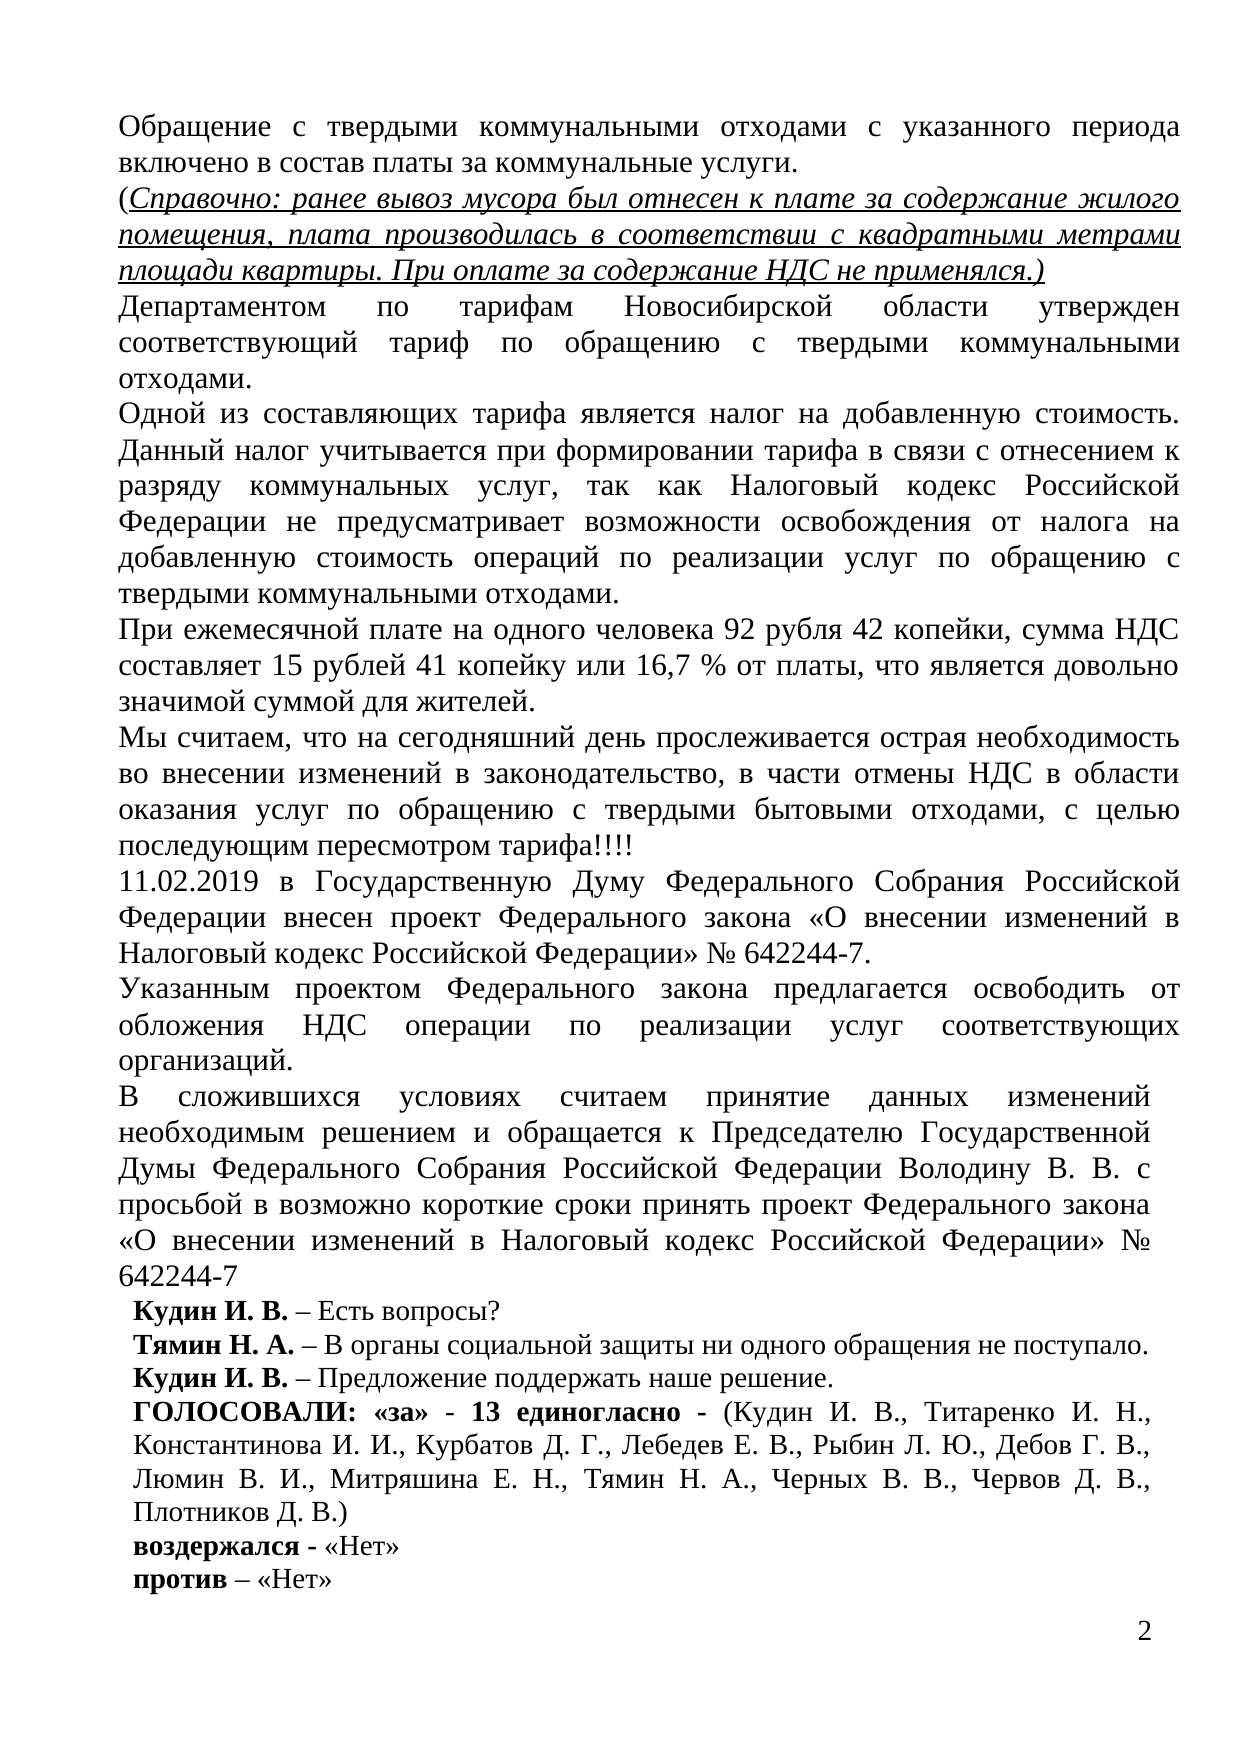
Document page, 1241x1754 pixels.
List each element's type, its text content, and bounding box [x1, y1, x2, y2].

text (Справочно: ранее вывоз мусора был отнесен к плате за содержание жилого помещения, плата производилась в соответствии с квадратными метрами площади квартиры. При оплате за содержание НДС не применялся.) [118, 248, 1181, 287]
text против – «Нет» [133, 1562, 1152, 1595]
text Кудин И. В. – Есть вопросы? [133, 1293, 1152, 1327]
text Мы считаем, что на сегодняшний день прослеживается острая необходимость во внесении изменений в законодательство, в части отмены НДС в области оказания услуг по обращению с твердыми бытовыми отходами, с целью последующим пересмотром тарифа!!!! [118, 718, 1181, 862]
text воздержался - «Нет» [133, 1528, 1152, 1562]
text Тямин Н. А. – В органы социальной защиты ни одного обращения не поступало. [133, 1327, 1152, 1360]
text Одной из составляющих тарифа является налог на добавленную стоимость. Данный налог учитывается при формировании тарифа в связи с отнесением к разряду коммунальных услуг, так как Налоговый кодекс Российской Федерации не предусматривает возможности освобождения от налога на добавленную стоимость операций по реализации услуг по обращению с твердыми коммунальными отходами. [118, 395, 1181, 610]
text Указанным проектом Федерального закона предлагается освободить от обложения НДС операции по реализации услуг соответствующих организаций. [118, 970, 1181, 1078]
text ГОЛОСОВАЛИ: «за» - 13 единогласно - (Кудин И. В., Титаренко И. Н., Константинова И. И., Курбатов Д. Г., Лебедев Е. В., Рыбин Л. Ю., Дебов Г. В., Люмин В. И., Митряшина Е. Н., Тямин Н. А., Черных В. В., Червов Д. В., Плотников Д. В.) [133, 1394, 1152, 1528]
text При ежемесячной плате на одного человека 92 рубля 42 копейки, сумма НДС составляет 15 рублей 41 копейку или 16,7 % от платы, что является довольно значимой суммой для жителей. [118, 610, 1181, 718]
text (Справочно: ранее вывоз мусора был отнесен к плате за содержание жилого помещения, плата производилась в соответствии с квадратными метрами площади квартиры. При оплате за содержание НДС не применялся.) [118, 179, 1181, 246]
text Кудин И. В. – Предложение поддержать наше решение. [133, 1360, 1152, 1394]
text Департаментом по тарифам Новосибирской области утвержден соответствующий тариф по обращению с твердыми коммунальными отходами. [118, 287, 1181, 395]
text Обращение с твердыми коммунальными отходами с указанного периода включено в состав платы за коммунальные услуги. [118, 107, 1181, 179]
text В сложившихся условиях считаем принятие данных изменений необходимым решением и обращается к Председателю Государственной Думы Федерального Собрания Российской Федерации Володину В. В. с просьбой в возможно короткие сроки принять проект Федерального закона «О внесении изменений в Налоговый кодекс Российской Федерации» № 642244-7 [118, 1078, 1152, 1293]
text 11.02.2019 в Государственную Думу Федерального Собрания Российской Федерации внесен проект Федерального закона «О внесении изменений в Налоговый кодекс Российской Федерации» № 642244-7. [118, 862, 1181, 970]
